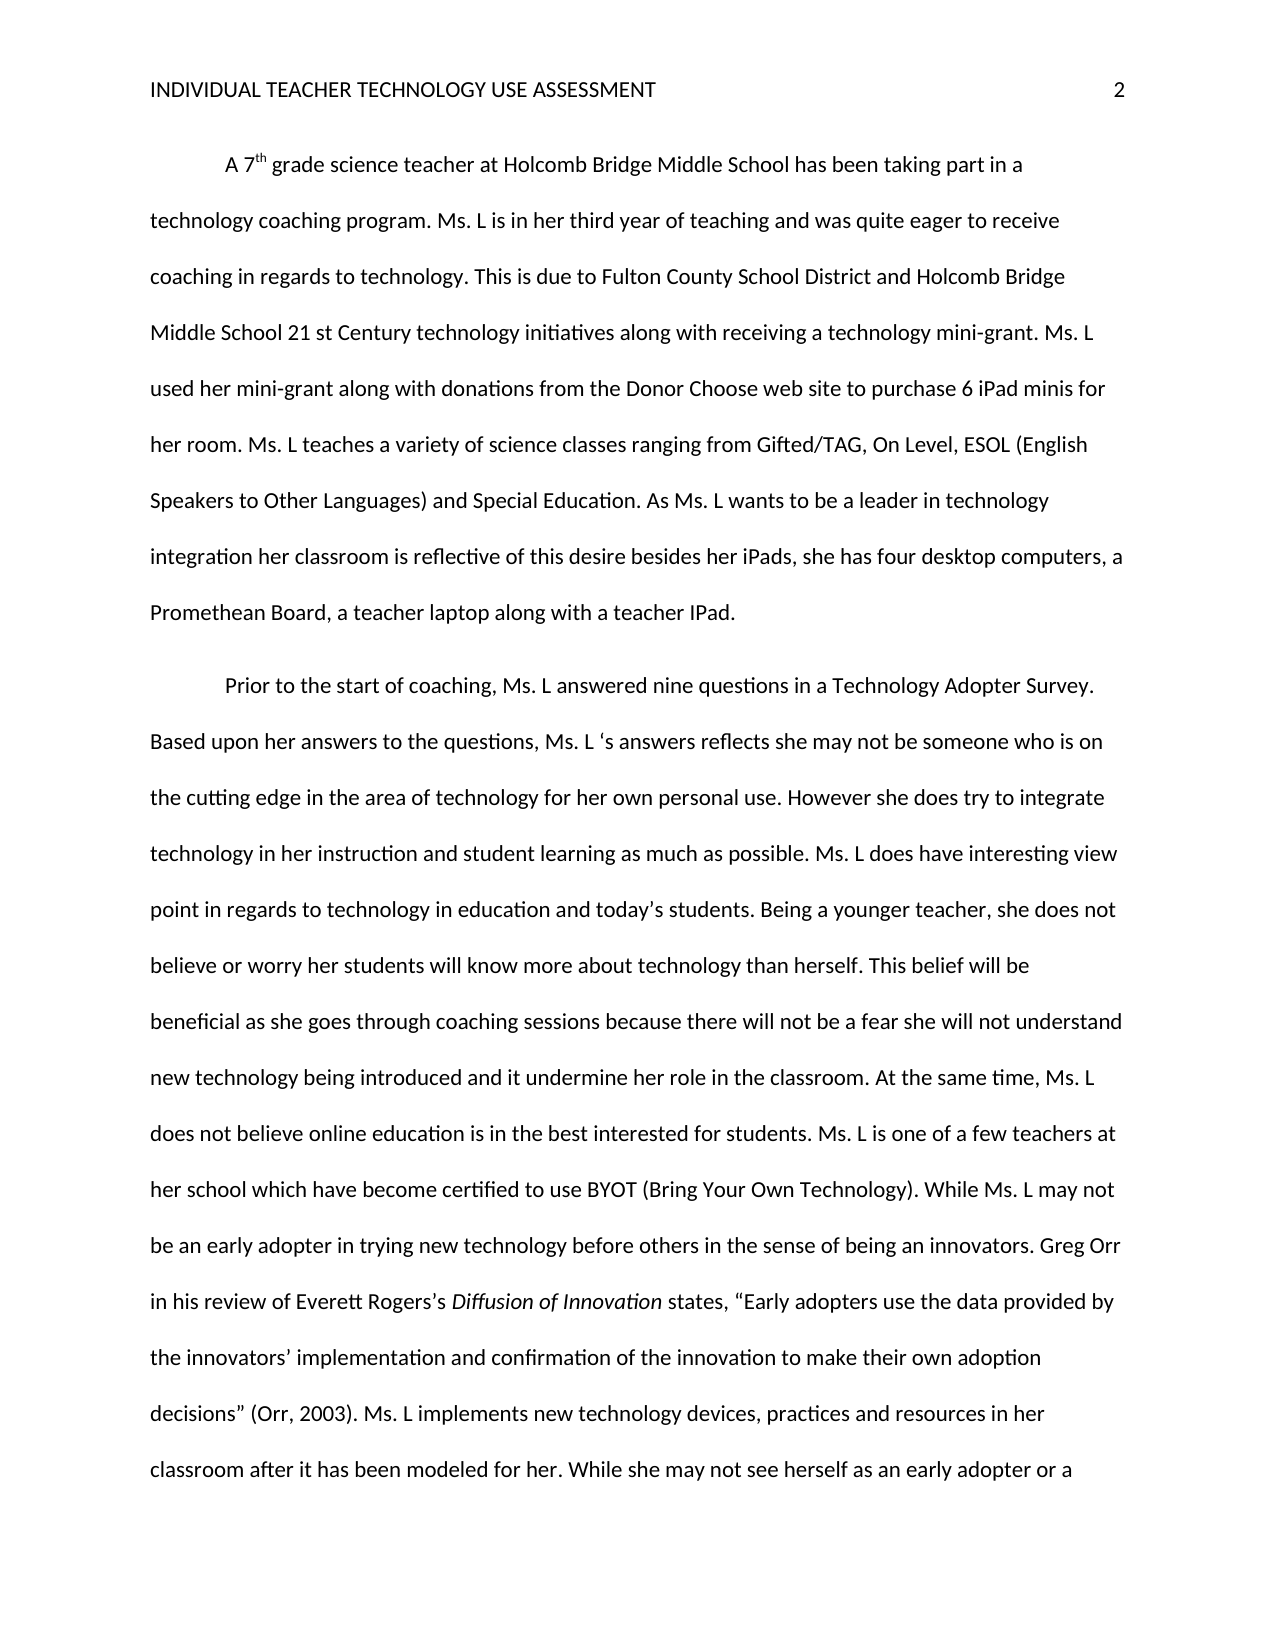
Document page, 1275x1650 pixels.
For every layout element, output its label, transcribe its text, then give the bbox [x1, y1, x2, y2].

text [150, 671, 1125, 1484]
text A 7th grade science teacher at Holcomb Bridge Middle School has been taking part in a technology coaching program. Ms. L is in her third year of teaching and was quite eager to receive coaching in regards to technology. This is due to Fulton County School District and Holcomb Bridge Middle School 21 st Century technology initiatives along with receiving a technology mini-grant. Ms. L used her mini-grant along with donations from the Donor Choose web site to purchase 6 iPad minis for her room. Ms. L teaches a variety of science classes ranging from Gifted/TAG, On Level, ESOL (English Speakers to Other Languages) and Special Education. As Ms. L wants to be a leader in technology integration her classroom is reflective of this desire besides her iPads, she has four desktop computers, a Promethean Board, a teacher laptop along with a teacher IPad. [150, 150, 1125, 626]
